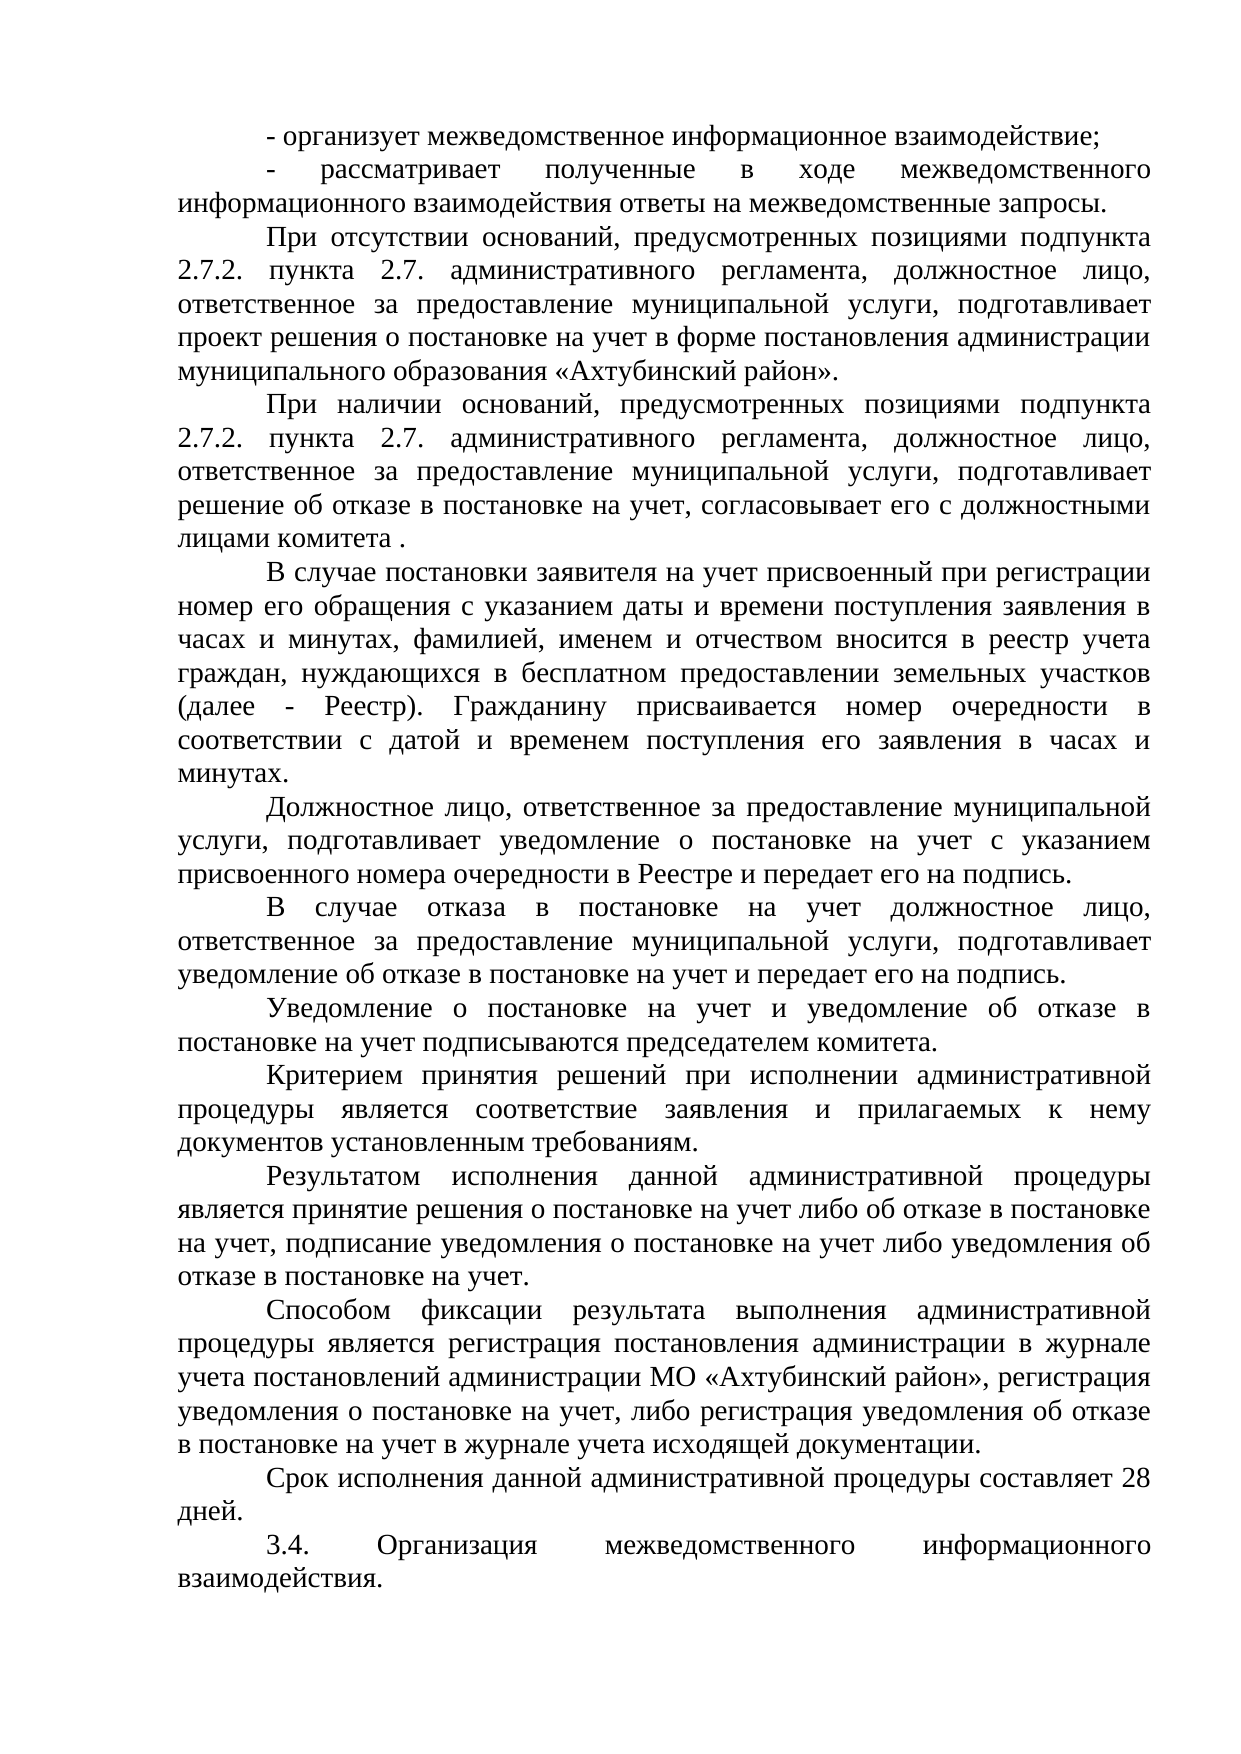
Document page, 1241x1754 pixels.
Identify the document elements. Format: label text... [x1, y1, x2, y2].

text Срок исполнения данной административной процедуры составляет 28 дней. [177, 1460, 1152, 1527]
text Критерием принятия решений при исполнении административной процедуры является соответствие заявления и прилагаемых к нему документов установленным требованиям. [177, 1057, 1152, 1158]
text В случае постановки заявителя на учет присвоенный при регистрации номер его обращения с указанием даты и времени поступления заявления в часах и минутах, фамилией, именем и отчеством вносится в реестр учета граждан, нуждающихся в бесплатном предоставлении земельных участков (далее - Реестр). Гражданину присваивается номер очередности в соответствии с датой и временем поступления его заявления в часах и минутах. [177, 554, 1152, 789]
text В случае отказа в постановке на учет должностное лицо, ответственное за предоставление муниципальной услуги, подготавливает уведомление об отказе в постановке на учет и передает его на подпись. [177, 889, 1152, 990]
text Способом фиксации результата выполнения административной процедуры является регистрация постановления администрации в журнале учета постановлений администрации МО «Ахтубинский район», регистрация уведомления о постановке на учет, либо регистрация уведомления об отказе в постановке на учет в журнале учета исходящей документации. [177, 1292, 1152, 1460]
text - рассматривает полученные в ходе межведомственного информационного взаимодействия ответы на межведомственные запросы. [177, 152, 1152, 219]
text Должностное лицо, ответственное за предоставление муниципальной услуги, подготавливает уведомление о постановке на учет с указанием присвоенного номера очередности в Реестре и передает его на подпись. [177, 789, 1152, 889]
text При отсутствии оснований, предусмотренных позициями подпункта 2.7.2. пункта 2.7. административного регламента, должностное лицо, ответственное за предоставление муниципальной услуги, подготавливает проект решения о постановке на учет в форме постановления администрации муниципального образования «Ахтубинский район». [177, 219, 1152, 386]
text При наличии оснований, предусмотренных позициями подпункта 2.7.2. пункта 2.7. административного регламента, должностное лицо, ответственное за предоставление муниципальной услуги, подготавливает решение об отказе в постановке на учет, согласовывает его с должностными лицами комитета . [177, 386, 1152, 554]
text - организует межведомственное информационное взаимодействие; [177, 118, 1152, 152]
text 3.4. Организация межведомственного информационного взаимодействия. [177, 1527, 1152, 1594]
text Уведомление о постановке на учет и уведомление об отказе в постановке на учет подписываются председателем комитета. [177, 990, 1152, 1057]
text Результатом исполнения данной административной процедуры является принятие решения о постановке на учет либо об отказе в постановке на учет, подписание уведомления о постановке на учет либо уведомления об отказе в постановке на учет. [177, 1158, 1152, 1292]
